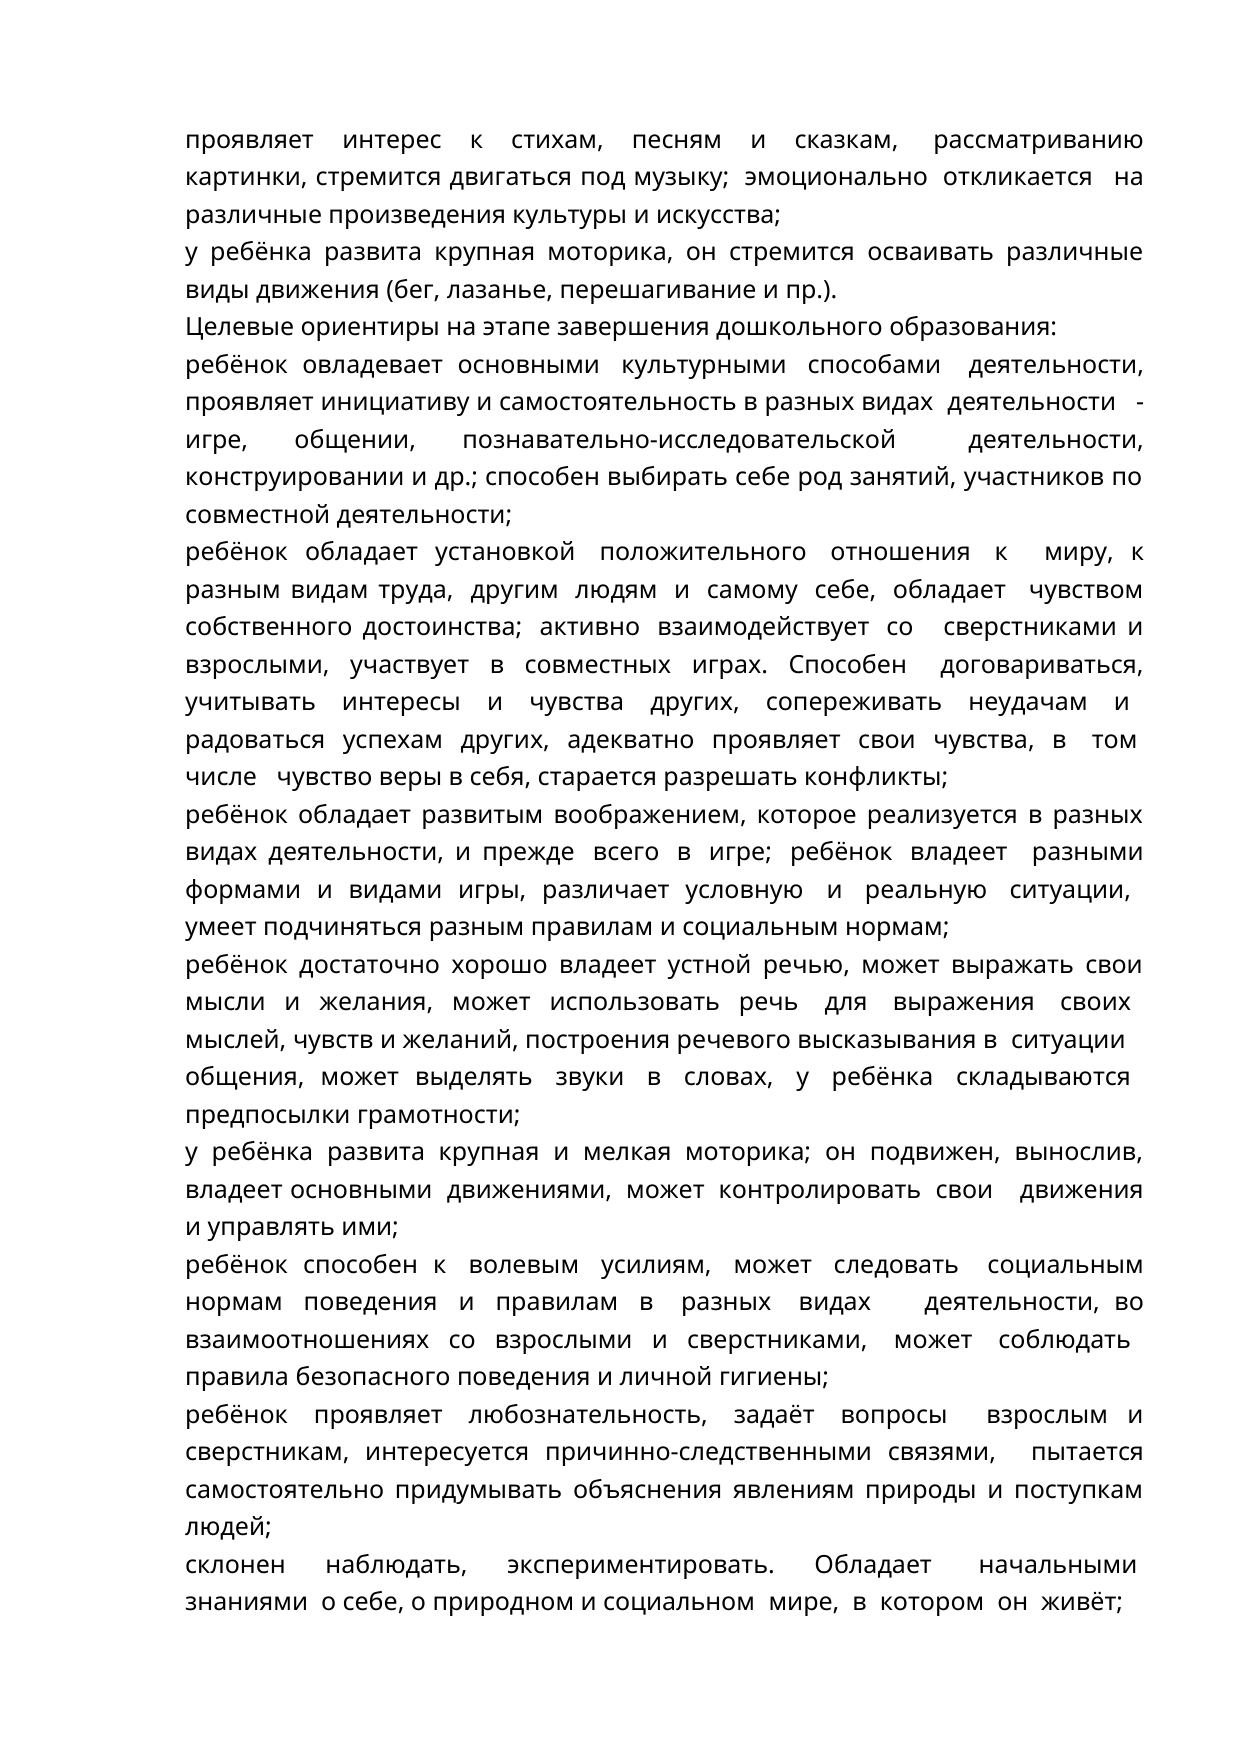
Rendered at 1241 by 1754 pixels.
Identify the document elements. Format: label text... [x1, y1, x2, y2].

text Целевые ориентиры на этапе завершения дошкольного образования: [185, 306, 1144, 343]
text ребёнок способен к волевым усилиям, может следовать социальным нормам поведения и правилам в разных видах деятельности, во взаимоотношениях со взрослыми и сверстниками, может соблюдать правила безопасного поведения и личной гигиены; [185, 1243, 1144, 1393]
text ребёнок овладевает основными культурными способами деятельности, проявляет инициативу и самостоятельность в разных видах деятельности - игре, общении, познавательно-исследовательской деятельности, конструировании и др.; способен выбирать себе род занятий, участников по совместной деятельности; [185, 343, 1144, 531]
text ребёнок обладает установкой положительного отношения к миру, к разным видам труда, другим людям и самому себе, обладает чувством собственного достоинства; активно взаимодействует со сверстниками и взрослыми, участвует в совместных играх. Способен договариваться, учитывать интересы и чувства других, сопереживать неудачам и радоваться успехам других, адекватно проявляет свои чувства, в том числе чувство веры в себя, старается разрешать конфликты; [185, 531, 1144, 793]
text у ребёнка развита крупная моторика, он стремится осваивать различные виды движения (бег, лазанье, перешагивание и пр.). [185, 231, 1144, 306]
text проявляет интерес к стихам, песням и сказкам, рассматриванию картинки, стремится двигаться под музыку; эмоционально откликается на различные произведения культуры и искусства; [185, 118, 1144, 231]
text у ребёнка развита крупная и мелкая моторика; он подвижен, вынослив, владеет основными движениями, может контролировать свои движения и управлять ими; [185, 1131, 1144, 1243]
text ребёнок проявляет любознательность, задаёт вопросы взрослым и сверстникам, интересуется причинно-следственными связями, пытается самостоятельно придумывать объяснения явлениям природы и поступкам людей; [185, 1393, 1144, 1543]
text ребёнок достаточно хорошо владеет устной речью, может выражать свои мысли и желания, может использовать речь для выражения своих мыслей, чувств и желаний, построения речевого высказывания в ситуации общения, может выделять звуки в словах, у ребёнка складываются предпосылки грамотности; [185, 943, 1144, 1131]
text ребёнок обладает развитым воображением, которое реализуется в разных видах деятельности, и прежде всего в игре; ребёнок владеет разными формами и видами игры, различает условную и реальную ситуации, умеет подчиняться разным правилам и социальным нормам; [185, 793, 1144, 943]
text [185, 1543, 1144, 1618]
